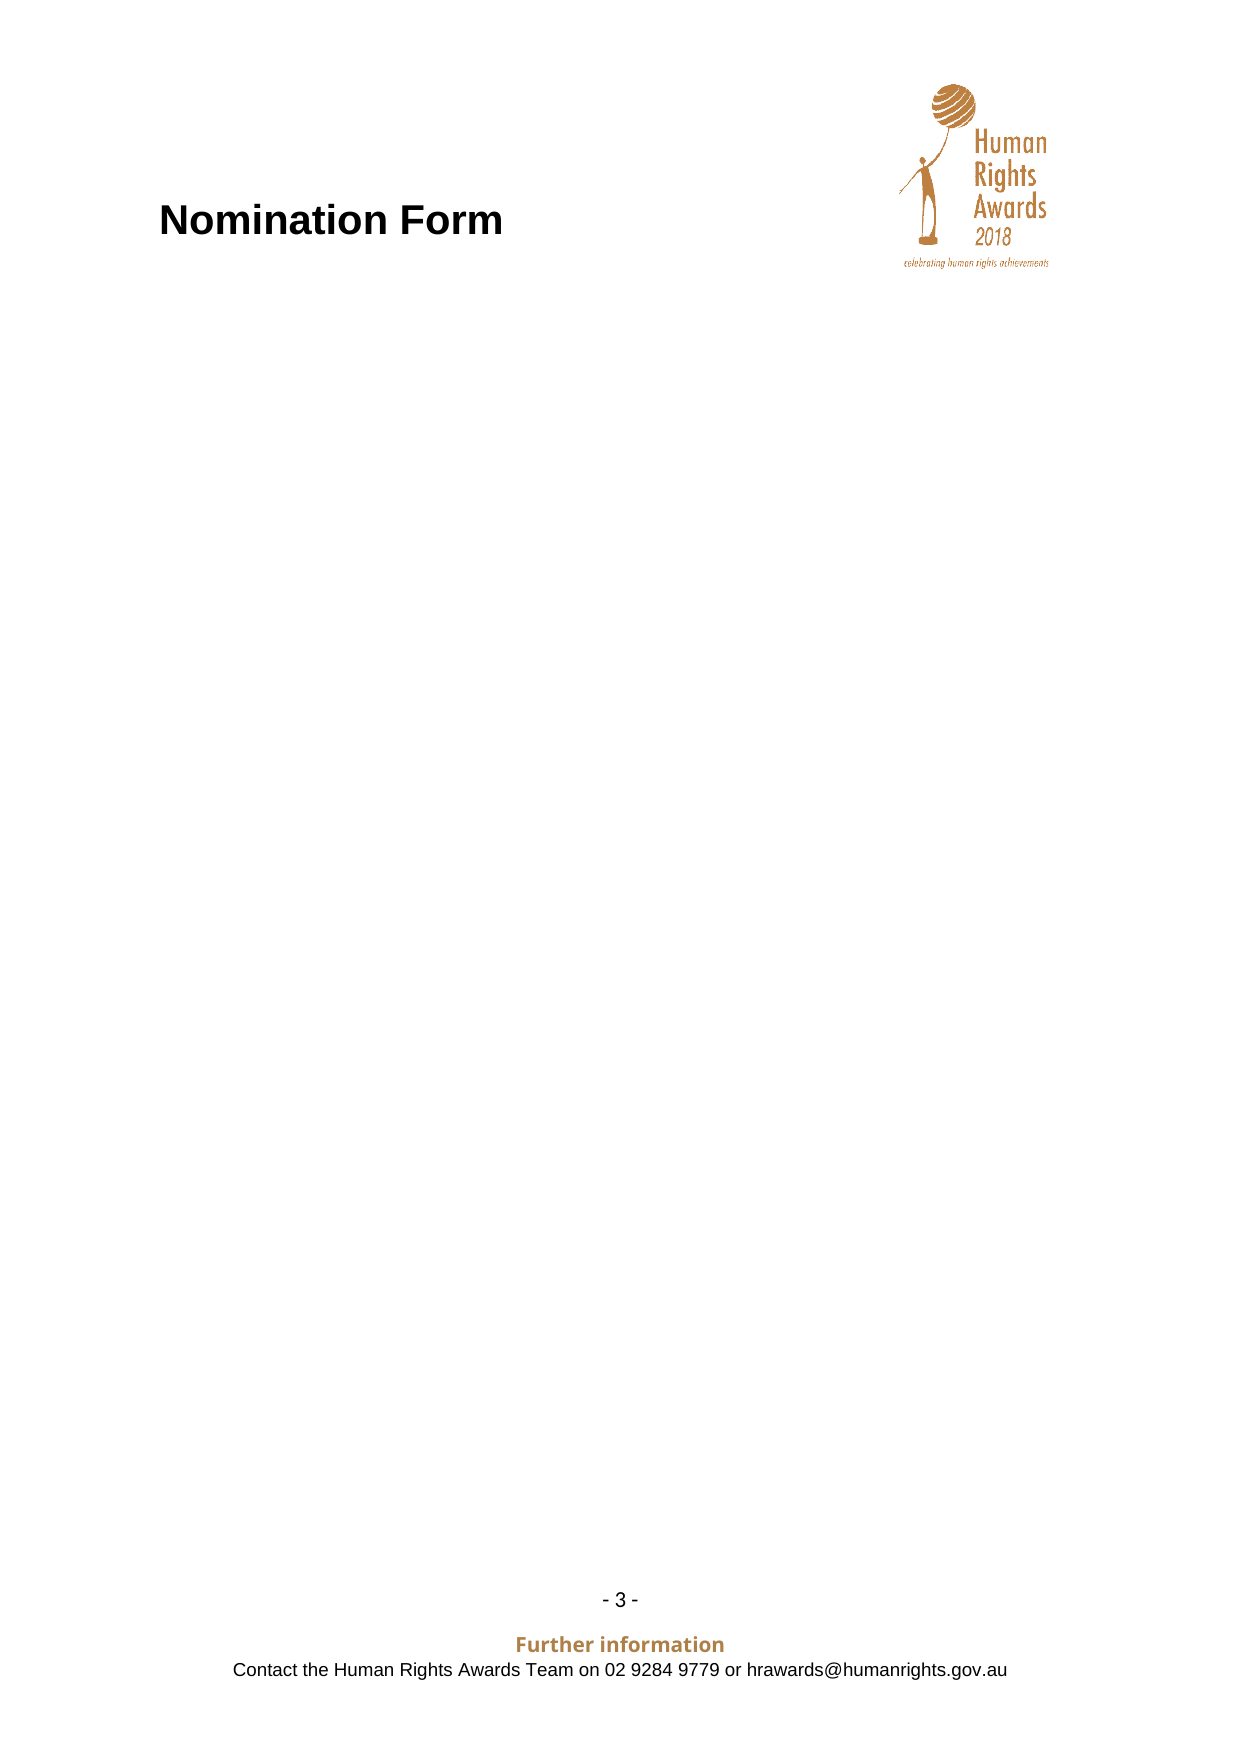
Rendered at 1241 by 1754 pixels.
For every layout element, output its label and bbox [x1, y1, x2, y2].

picture [899, 84, 1049, 269]
